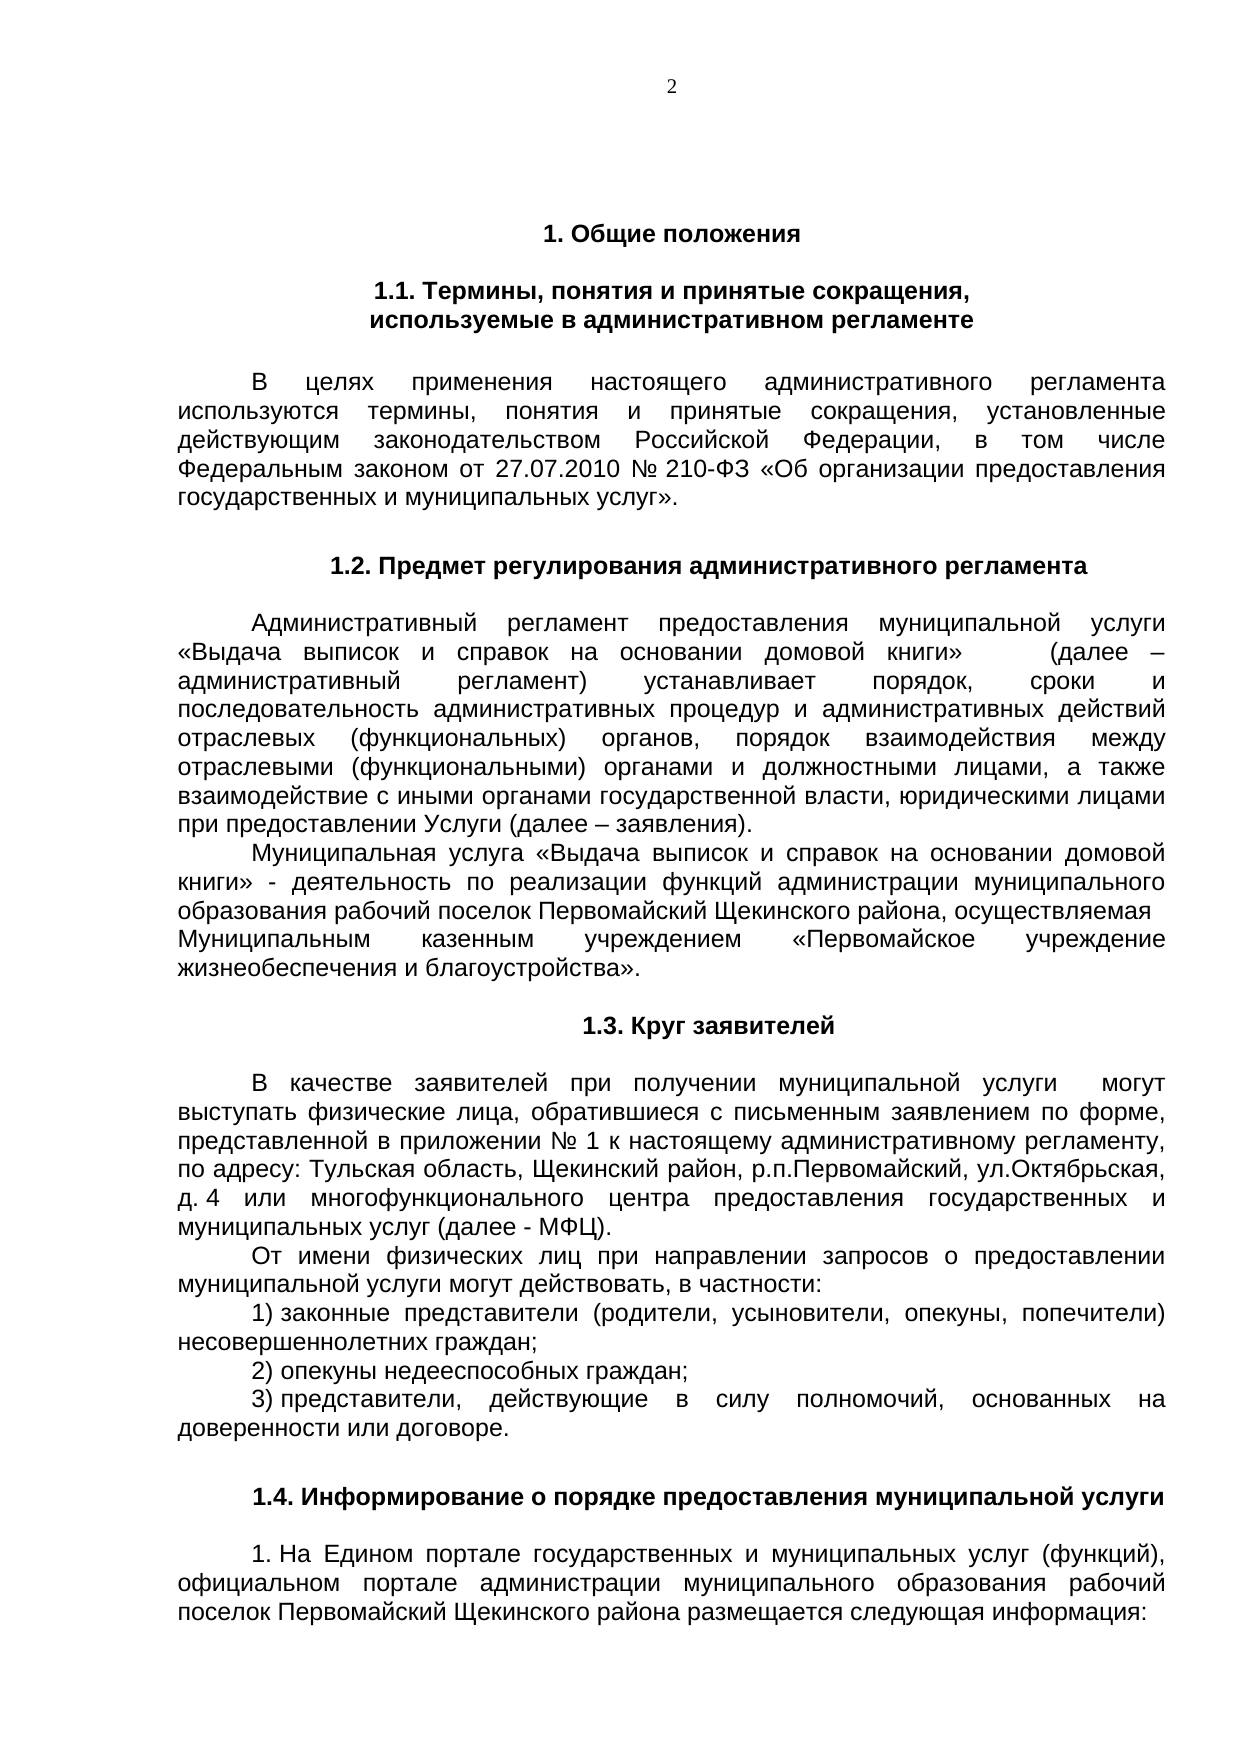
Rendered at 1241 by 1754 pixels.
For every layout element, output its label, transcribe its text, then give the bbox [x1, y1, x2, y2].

text 1.4. Информирование о порядке предоставления муниципальной услуги [177, 1482, 1167, 1510]
text 3) представители, действующие в силу полномочий, основанных на доверенности или договоре. [177, 1384, 1167, 1442]
text 1) законные представители (родители, усыновители, опекуны, попечители) несовершеннолетних граждан; [177, 1298, 1167, 1356]
text Муниципальным казенным учреждением «Первомайское учреждение жизнеобеспечения и благоустройства». [177, 924, 1167, 982]
text используемые в административном регламенте [177, 305, 1167, 334]
text Административный регламент предоставления муниципальной услуги «Выдача выписок и справок на основании домовой книги» (далее – административный регламент) устанавливает порядок, сроки и последовательность административных процедур и административных действий отраслевых (функциональных) органов, порядок взаимодействия между отраслевыми (функциональными) органами и должностными лицами, а также взаимодействие с иными органами государственной власти, юридическими лицами при предоставлении Услуги (далее – заявления). [177, 608, 1167, 838]
text В целях применения настоящего административного регламента используются термины, понятия и принятые сокращения, установленные действующим законодательством Российской Федерации, в том числе Федеральным законом от 27.07.2010 № 210-ФЗ «Об организации предоставления государственных и муниципальных услуг». [177, 367, 1167, 511]
text 2) опекуны недееспособных граждан; [177, 1356, 1167, 1384]
text 1. На Едином портале государственных и муниципальных услуг (функций), официальном портале администрации муниципального образования рабочий поселок Первомайский Щекинского района размещается следующая информация: [177, 1539, 1167, 1625]
text В качестве заявителей при получении муниципальной услуги могут выступать физические лица, обратившиеся с письменным заявлением по форме, представленной в приложении № 1 к настоящему административному регламенту, по адресу: Тульская область, Щекинский район, р.п.Первомайский, ул.Октябрьская, д. 4 или многофункционального центра предоставления государственных и муниципальных услуг (далее - МФЦ). [177, 1068, 1167, 1241]
text 1.2. Предмет регулирования административного регламента [177, 551, 1167, 579]
text 1.3. Круг заявителей [177, 1011, 1167, 1039]
text От имени физических лиц при направлении запросов о предоставлении муниципальной услуги могут действовать, в частности: [177, 1241, 1167, 1298]
text 1. Общие положения [177, 219, 1167, 247]
text 1.1. Термины, понятия и принятые сокращения, [177, 276, 1167, 305]
text Муниципальная услуга «Выдача выписок и справок на основании домовой книги» - деятельность по реализации функций администрации муниципального образования рабочий поселок Первомайский Щекинского района, осуществляемая [177, 838, 1167, 924]
